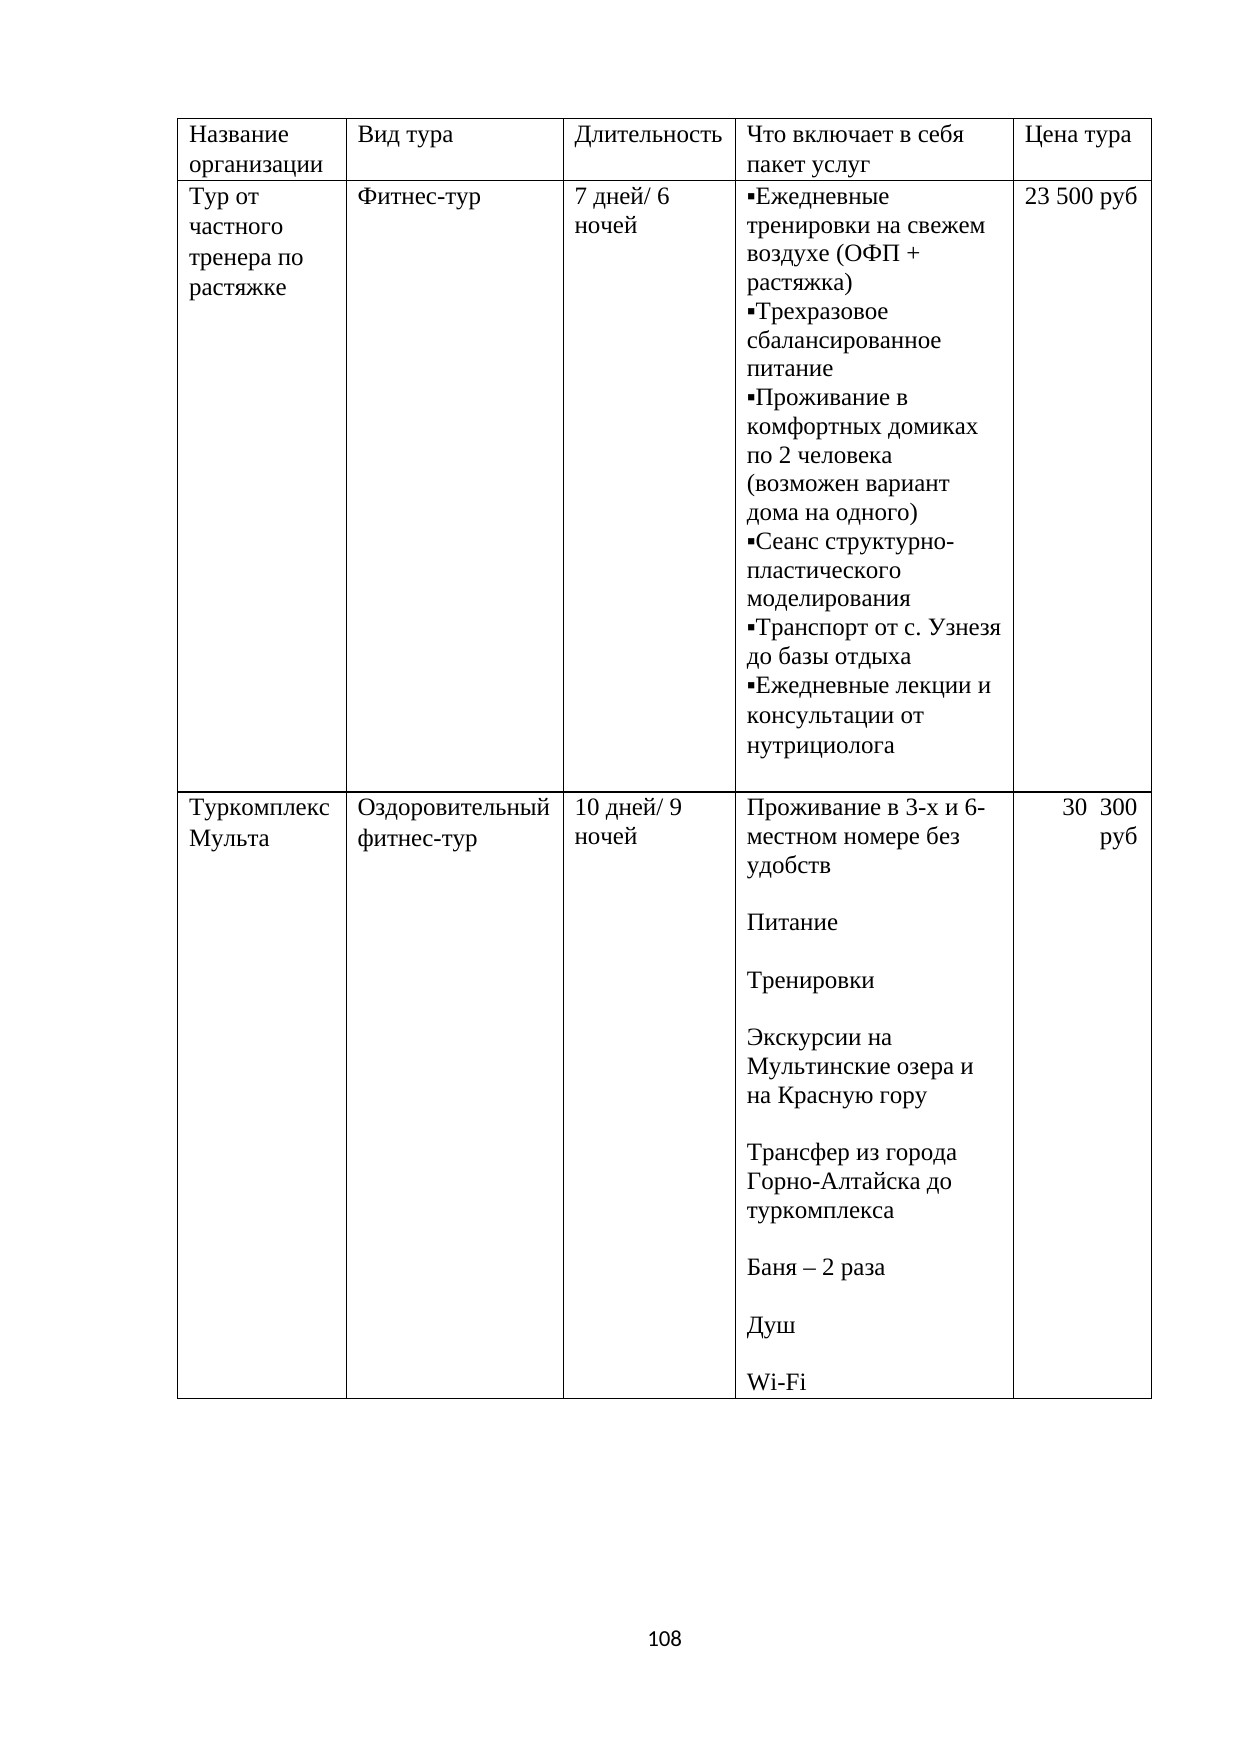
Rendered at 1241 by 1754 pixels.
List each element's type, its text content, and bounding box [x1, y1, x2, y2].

table_header Длительность [564, 119, 735, 180]
table_header Цена тура [1014, 119, 1151, 180]
table_cell Фитнес-тур [347, 181, 563, 791]
table_cell Оздоровительный фитнес-тур [347, 793, 563, 1398]
table_cell Проживание в 3-х и 6-местном номере без удобств Питание Тренировки Экскурсии на Мультинские озера и на Красную гору Трансфер из города Горно-Алтайска до туркомплекса Баня – 2 раза Душ Wi-Fi [736, 793, 1013, 1398]
table_cell ▪Ежедневные тренировки на свежем воздухе (ОФП + растяжка) ▪Трехразовое сбалансированное питание ▪Проживание в комфортных домиках по 2 человека (возможен вариант дома на одного) ▪Сеанс структурно-пластического моделирования ▪Транспорт от с. Узнезя до базы отдыха ▪Ежедневные лекции и консультации от нутрициолога [736, 181, 1013, 791]
table_cell 23 500 руб [1014, 181, 1151, 791]
table_cell 10 дней/ 9 ночей [564, 793, 735, 1398]
table_cell Тур от частного тренера по растяжке [178, 181, 346, 791]
table_header Название организации [178, 119, 346, 180]
table_header Что включает в себя пакет услуг [736, 119, 1013, 180]
table_header Вид тура [347, 119, 563, 180]
table_cell 7 дней/ 6 ночей [564, 181, 735, 791]
table_cell Туркомплекс Мульта [178, 793, 346, 1398]
table_cell 300 руб [1014, 793, 1151, 1398]
